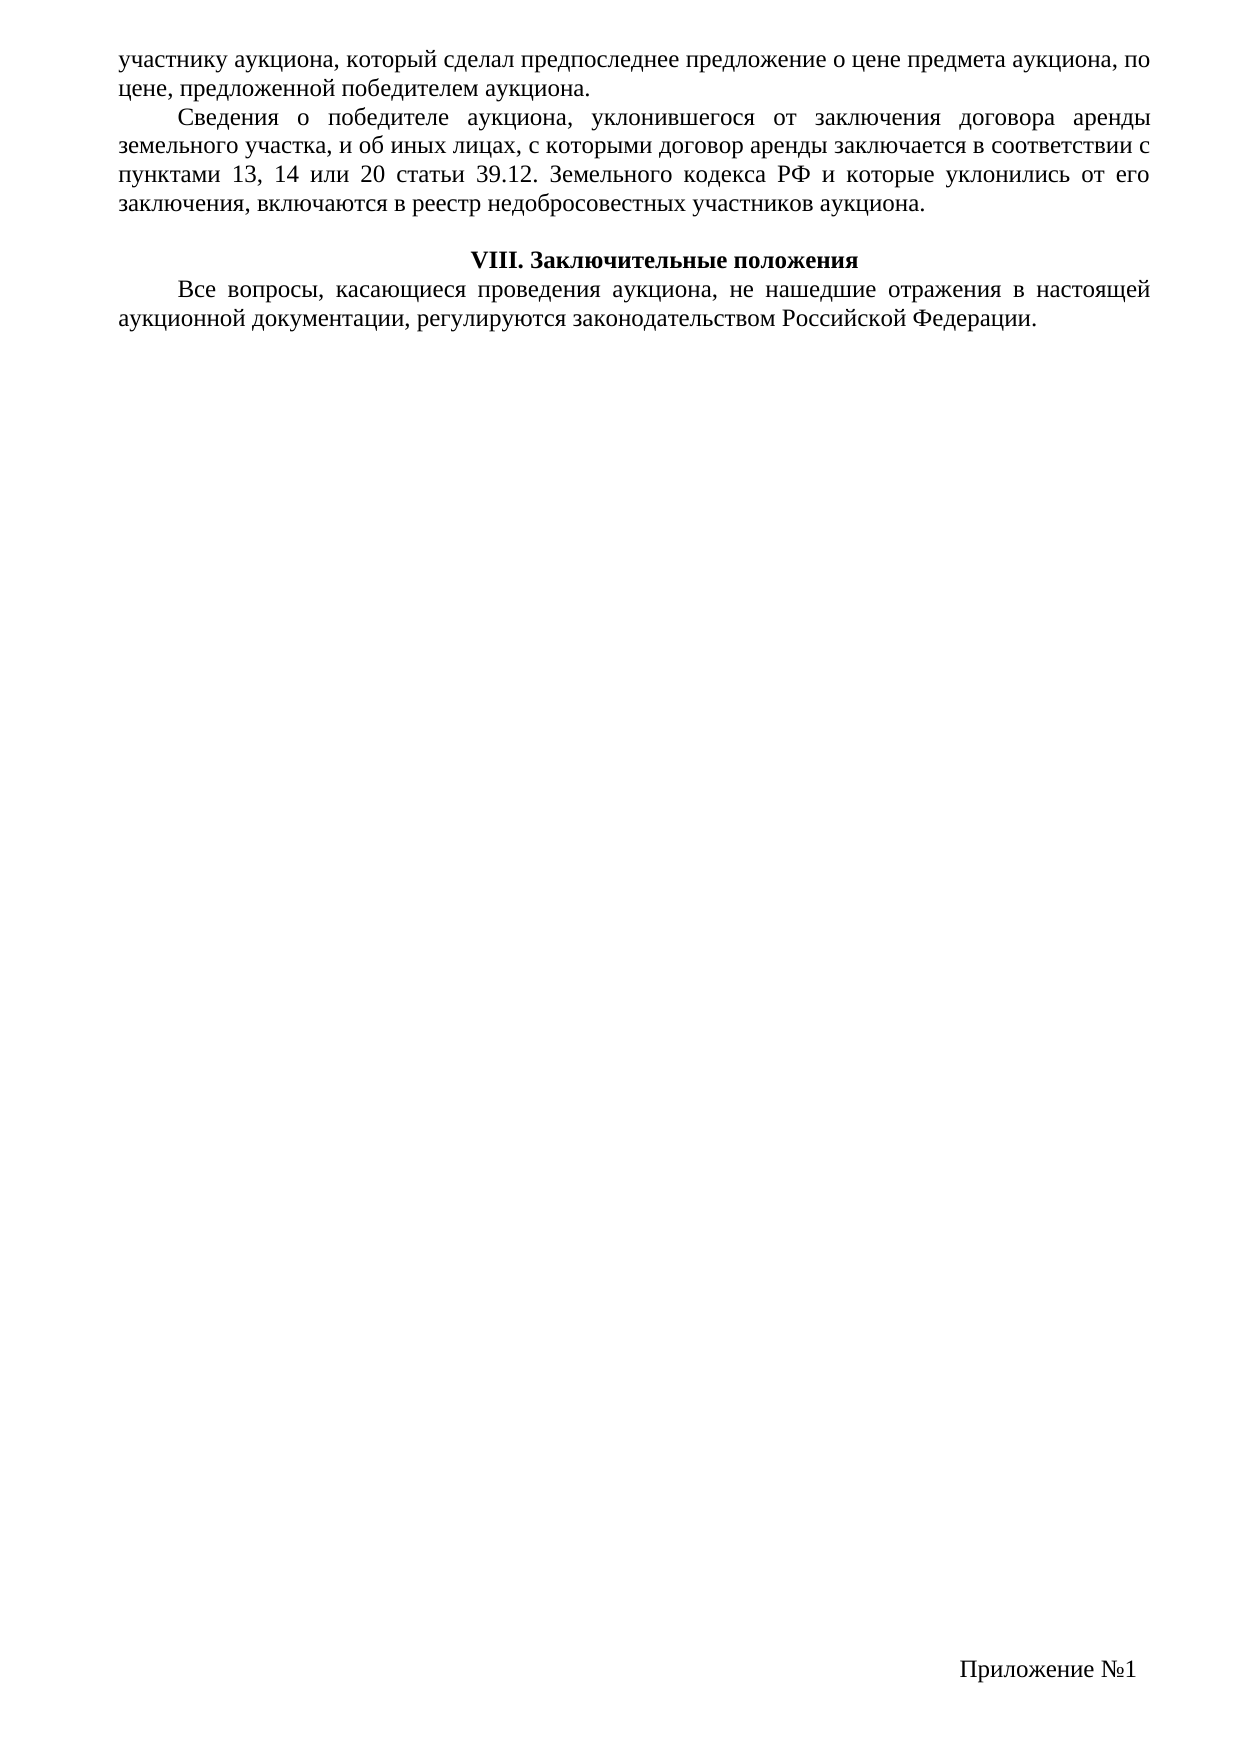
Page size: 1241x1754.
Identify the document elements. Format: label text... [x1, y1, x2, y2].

text Приложение №1 [118, 1654, 1137, 1683]
text Сведения о победителе аукциона, уклонившегося от заключения договора аренды земельного участка, и об иных лицах, с которыми договор аренды заключается в соответствии с пунктами 13, 14 или 20 статьи 39.12. Земельного кодекса РФ и которые уклонились от его заключения, включаются в реестр недобросовестных участников аукциона. [118, 102, 1152, 217]
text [118, 44, 1152, 102]
text Все вопросы, касающиеся проведения аукциона, не нашедшие отражения в настоящей аукционной документации, регулируются законодательством Российской Федерации. [118, 274, 1152, 332]
text VIII. Заключительные положения [118, 246, 1152, 274]
